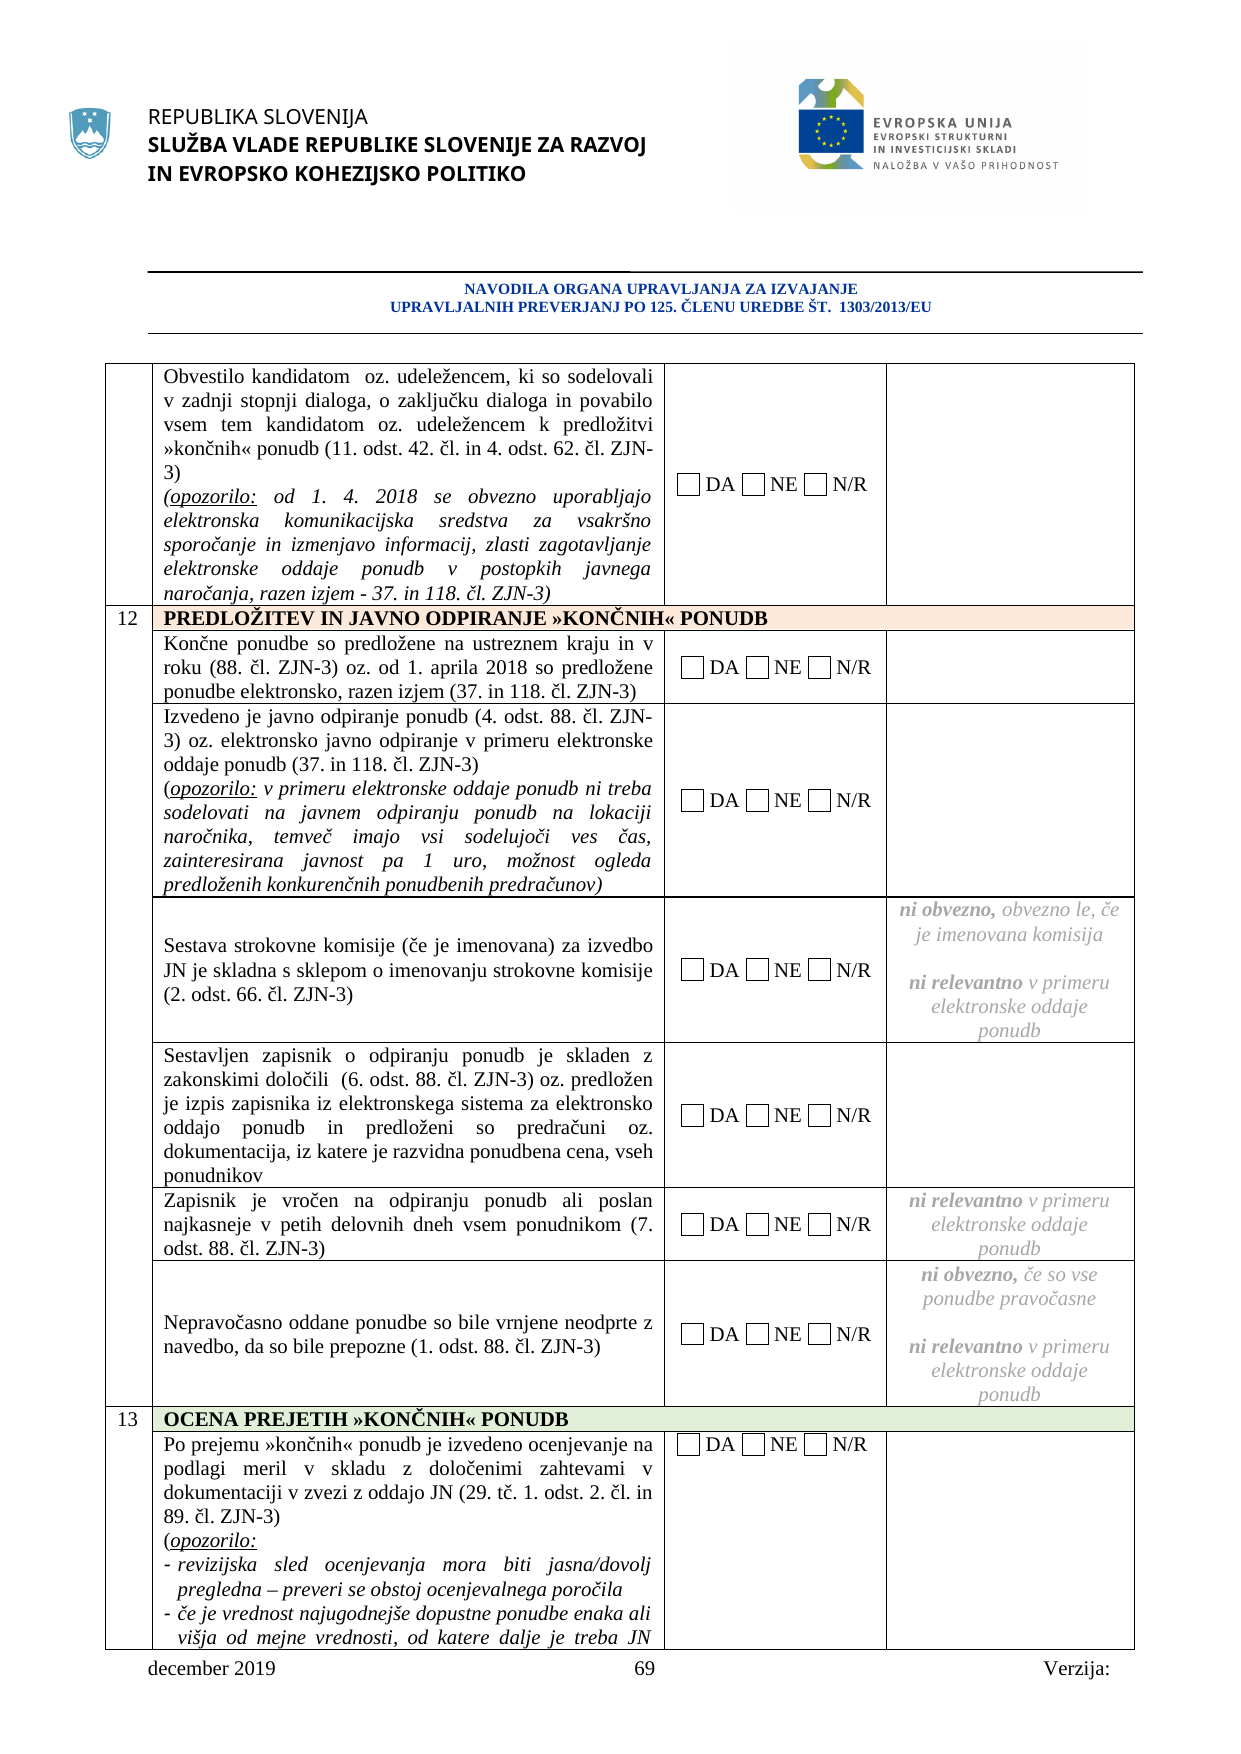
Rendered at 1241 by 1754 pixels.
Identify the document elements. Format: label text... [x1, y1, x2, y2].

table_cell DA NE N/R [665, 898, 886, 1042]
table_cell ni obvezno, obvezno le, če je imenovana komisija ni relevantno v primeru elektronske oddaje ponudb [887, 898, 1134, 1042]
table_cell PREDLOŽITEV IN JAVNO ODPIRANJE »KONČNIH« PONUDB [153, 606, 1134, 629]
table_cell 12 [106, 606, 152, 1406]
table_cell DA NE N/R [665, 1043, 886, 1187]
table_cell Zapisnik je vročen na odpiranju ponudb ali poslan najkasneje v petih delovnih dneh vsem ponudnikom (7. odst. 88. čl. ZJN-3) [153, 1188, 664, 1260]
table_cell Nepravočasno oddane ponudbe so bile vrnjene neodprte z navedbo, da so bile prepozne (1. odst. 88. čl. ZJN-3) [153, 1261, 664, 1406]
table_cell Izvedeno je javno odpiranje ponudb (4. odst. 88. čl. ZJN-3) oz. elektronsko javno odpiranje v primeru elektronske oddaje ponudb (37. in 118. čl. ZJN-3) (opozorilo: v primeru elektronske oddaje ponudb ni treba sodelovati na javnem odpiranju ponudb na lokaciji naročnika, temveč imajo vsi sodelujoči ves čas, zainteresirana javnost pa 1 uro, možnost ogleda predloženih konkurenčnih ponudbenih predračunov) [153, 704, 664, 896]
table_cell DA NE N/R [665, 631, 886, 703]
table_cell DA NE N/R [665, 364, 886, 604]
table_cell DA NE N/R [665, 1188, 886, 1260]
table_cell [887, 704, 1134, 896]
table_cell Sestava strokovne komisije (če je imenovana) za izvedbo JN je skladna s sklepom o imenovanju strokovne komisije (2. odst. 66. čl. ZJN-3) [153, 898, 664, 1042]
table_cell [887, 631, 1134, 703]
table_cell DA NE N/R [665, 1432, 886, 1649]
table_cell Obvestilo kandidatom oz. udeležencem, ki so sodelovali v zadnji stopnji dialoga, o zaključku dialoga in povabilo vsem tem kandidatom oz. udeležencem k predložitvi »končnih« ponudb (11. odst. 42. čl. in 4. odst. 62. čl. ZJN-3) (opozorilo: od 1. 4. 2018 se obvezno uporabljajo elektronska komunikacijska sredstva za vsakršno sporočanje in izmenjavo informacij, zlasti zagotavljanje elektronske oddaje ponudb v postopkih javnega naročanja, razen izjem - 37. in 118. čl. ZJN-3) [153, 364, 664, 604]
table_cell 13 [106, 1407, 152, 1649]
table_cell DA NE N/R [665, 1261, 886, 1406]
table_cell Sestavljen zapisnik o odpiranju ponudb je skladen z zakonskimi določili (6. odst. 88. čl. ZJN-3) oz. predložen je izpis zapisnika iz elektronskega sistema za elektronsko oddajo ponudb in predloženi so predračuni oz. dokumentacija, iz katere je razvidna ponudbena cena, vseh ponudnikov [153, 1043, 664, 1187]
picture [732, 40, 1089, 213]
table_cell [887, 364, 1134, 604]
table_cell Končne ponudbe so predložene na ustreznem kraju in v roku (88. čl. ZJN-3) oz. od 1. aprila 2018 so predložene ponudbe elektronsko, razen izjem (37. in 118. čl. ZJN-3) [153, 631, 664, 703]
table_cell 11 [106, 364, 152, 604]
table_cell DA NE N/R [665, 704, 886, 896]
table_cell [887, 1432, 1134, 1649]
table_cell ni obvezno, če so vse ponudbe pravočasne ni relevantno v primeru elektronske oddaje ponudb [887, 1261, 1134, 1406]
table_cell ni relevantno v primeru elektronske oddaje ponudb [887, 1188, 1134, 1260]
picture [63, 102, 114, 159]
table_cell OCENA PREJETIH »KONČNIH« PONUDB [153, 1407, 1134, 1431]
table_cell [887, 1043, 1134, 1187]
